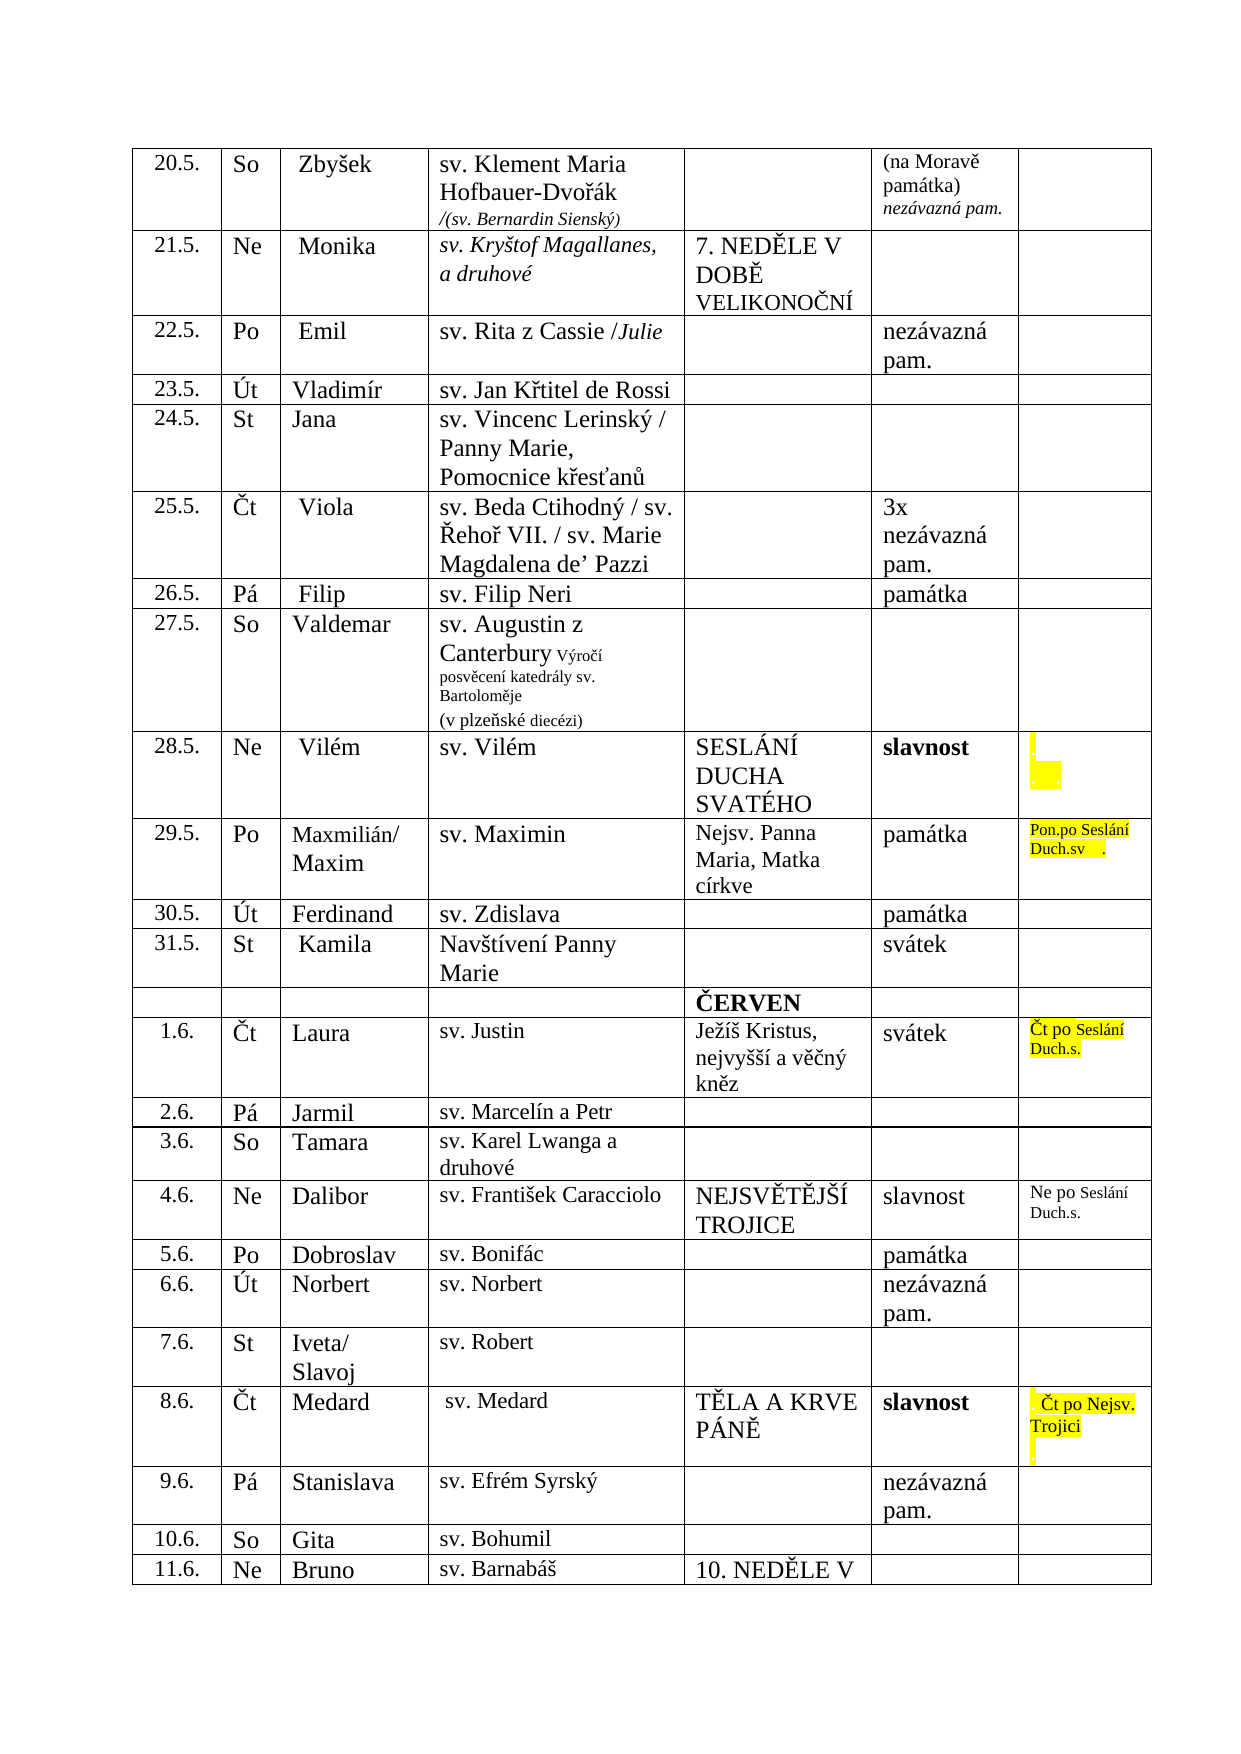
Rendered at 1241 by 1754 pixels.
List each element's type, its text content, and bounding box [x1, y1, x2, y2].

table_cell sv. Klement Maria Hofbauer-Dvořák /(sv. Bernardin Sienský) [429, 149, 684, 230]
table_cell [872, 1098, 1018, 1126]
table_cell [872, 988, 1018, 1017]
table_cell Laura [281, 1018, 428, 1097]
table_cell SESLÁNÍ DUCHA SVATÉHO [685, 732, 871, 818]
table_cell 24.5. [133, 405, 221, 491]
table_cell 25.5. [133, 492, 221, 578]
table_cell Pá [222, 1098, 280, 1126]
table_cell Ne [222, 732, 280, 818]
table_cell Po [222, 1240, 280, 1268]
table_cell 23.5. [133, 375, 221, 403]
table_cell [1019, 492, 1151, 578]
table_cell Emil [281, 316, 428, 374]
table_cell 3x nezávazná pam. [872, 492, 1018, 578]
table_cell sv. Medard [429, 1387, 684, 1466]
table_cell památka [872, 900, 1018, 928]
table_cell So [222, 149, 280, 230]
table_cell sv. Bonifác [429, 1240, 684, 1268]
table_cell Tamara [281, 1128, 428, 1180]
table_cell slavnost [872, 732, 1018, 818]
table_cell [872, 231, 1018, 315]
table_cell památka [872, 579, 1018, 608]
table_cell Nejsv. Panna Maria, Matka církve [685, 819, 871, 898]
table_cell 26.5. [133, 579, 221, 608]
table_cell 8.6. [133, 1387, 221, 1466]
table_cell sv. Vilém [429, 732, 684, 818]
table_cell 6.6. [133, 1270, 221, 1327]
table_cell [1019, 375, 1151, 403]
table_cell [872, 1128, 1018, 1180]
table_cell sv. Filip Neri [429, 579, 684, 608]
table_cell [685, 1467, 871, 1524]
table_cell sv. Efrém Syrský [429, 1467, 684, 1524]
table_cell [1019, 900, 1151, 928]
table_cell So [222, 1525, 280, 1554]
table_cell [1019, 929, 1151, 987]
table_cell [685, 1128, 871, 1180]
table_cell Zbyšek [281, 149, 428, 230]
table_cell sv. Augustin z Canterbury Výročí posvěcení katedrály sv. Bartoloměje (v plzeňské diecézi) [429, 609, 684, 731]
table_cell [685, 929, 871, 987]
table_cell sv. Barnabáš [429, 1555, 684, 1584]
table_cell So [222, 1128, 280, 1180]
table_cell [1019, 1240, 1151, 1268]
table_cell sv. Bohumil [429, 1525, 684, 1554]
table_cell Vilém [281, 732, 428, 818]
table_cell TĚLA A KRVE PÁNĚ [685, 1387, 871, 1466]
table_cell 29.5. [133, 819, 221, 898]
table_cell sv. Norbert [429, 1270, 684, 1327]
table_cell [1019, 1270, 1151, 1327]
table_cell Valdemar [281, 609, 428, 731]
table_cell 27.5. [133, 609, 221, 731]
table_cell Kamila [281, 929, 428, 987]
table_cell [1019, 1128, 1151, 1180]
table_cell památka [872, 819, 1018, 898]
table_cell sv. Robert [429, 1328, 684, 1386]
table_cell (na Moravě památka) nezávazná pam. [872, 149, 1018, 230]
table_cell [1019, 316, 1151, 374]
table_cell [685, 1240, 871, 1268]
table_cell [1019, 405, 1151, 491]
table_cell Monika [281, 231, 428, 315]
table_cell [685, 1555, 871, 1584]
table_cell 31.5. [133, 929, 221, 987]
table_cell [1019, 1525, 1151, 1554]
table_cell [685, 579, 871, 608]
table_cell [685, 1098, 871, 1126]
table_cell sv. Kryštof Magallanes, a druhové [429, 231, 684, 315]
table_cell sv. Beda Ctihodný / sv. Řehoř VII. / sv. Marie Magdalena de’ Pazzi [429, 492, 684, 578]
table_cell nezávazná pam. [872, 1467, 1018, 1524]
table_cell . Čt po Nejsv. Trojici . [1036, 1387, 1151, 1466]
table_cell [1019, 579, 1151, 608]
table_cell [685, 375, 871, 403]
table_cell Dobroslav [281, 1240, 428, 1268]
table_cell Ne [222, 1555, 280, 1584]
table_cell [872, 609, 1018, 731]
table_cell Út [222, 1270, 280, 1327]
table_cell [1019, 231, 1151, 315]
table_cell [685, 609, 871, 731]
table_cell 3.6. [133, 1128, 221, 1180]
table_cell [872, 375, 1018, 403]
table_cell 20.5. [133, 149, 221, 230]
table_cell Viola [281, 492, 428, 578]
table_cell St [222, 1328, 280, 1386]
table_cell Iveta/ Slavoj [281, 1328, 428, 1386]
table_cell [133, 988, 221, 1017]
table_cell 9.6. [133, 1467, 221, 1524]
table_cell So [222, 609, 280, 731]
table_cell [685, 149, 871, 230]
table_cell [1019, 988, 1151, 1017]
table_cell sv. Vincenc Lerinský / Panny Marie, Pomocnice křesťanů [429, 405, 684, 491]
table_cell [429, 988, 684, 1017]
table_cell St [222, 405, 280, 491]
table_cell Út [222, 900, 280, 928]
table_cell 2.6. [133, 1098, 221, 1126]
table_cell Út [222, 375, 280, 403]
table_cell sv. Justin [429, 1018, 684, 1097]
table_cell Ne [222, 1181, 280, 1239]
table_cell nezávazná pam. [872, 1270, 1018, 1327]
table_cell Jarmil [281, 1098, 428, 1126]
table_cell Pá [222, 579, 280, 608]
table_cell Čt po Seslání Duch.s. [1019, 1018, 1151, 1097]
table_cell 4.6. [133, 1181, 221, 1239]
table_cell [1019, 1328, 1151, 1386]
table_cell Po [222, 316, 280, 374]
table_cell nezávazná pam. [872, 316, 1018, 374]
table_cell Norbert [281, 1270, 428, 1327]
table_cell [685, 492, 871, 578]
table_cell [685, 316, 871, 374]
table_cell Ježíš Kristus, nejvyšší a věčný kněz [685, 1018, 871, 1097]
table_cell . . . [1019, 732, 1151, 818]
table_cell Vladimír [281, 375, 428, 403]
table_cell Pon.po Seslání Duch.sv . [1019, 819, 1151, 898]
table_cell [1019, 149, 1151, 230]
table_cell Čt [222, 1018, 280, 1097]
table_cell [685, 1525, 871, 1554]
table_cell sv. František Caracciolo [429, 1181, 684, 1239]
table_cell St [222, 929, 280, 987]
table_cell [685, 900, 871, 928]
table_cell [872, 1328, 1018, 1386]
table_cell Stanislava [281, 1467, 428, 1524]
table_cell [281, 988, 428, 1017]
table_cell Navštívení Panny Marie [429, 929, 684, 987]
table_cell Maxmilián/ Maxim [281, 819, 428, 898]
table_cell sv. Zdislava [429, 900, 684, 928]
table_cell Bruno [281, 1555, 428, 1584]
table_cell Jana [281, 405, 428, 491]
table_cell [872, 1555, 1018, 1584]
table_cell [685, 1328, 871, 1386]
table_cell 11.6. [133, 1555, 221, 1584]
table_cell 21.5. [133, 231, 221, 315]
table_cell svátek [872, 1018, 1018, 1097]
table_cell Čt [222, 492, 280, 578]
table_cell [1019, 1467, 1151, 1524]
table_cell Dalibor [281, 1181, 428, 1239]
table_cell [1019, 609, 1151, 731]
table_cell [685, 405, 871, 491]
table_cell Gita [281, 1525, 428, 1554]
table_cell Ferdinand [281, 900, 428, 928]
table_cell svátek [872, 929, 1018, 987]
table_cell Ne po Seslání Duch.s. [1019, 1181, 1151, 1239]
table_cell [872, 1525, 1018, 1554]
table_cell slavnost [872, 1387, 1018, 1466]
table_cell slavnost [872, 1181, 1018, 1239]
table_cell 1.6. [133, 1018, 221, 1097]
table_cell Medard [281, 1387, 428, 1466]
table_cell [685, 1270, 871, 1327]
table_cell 7.6. [133, 1328, 221, 1386]
table_cell sv. Maximin [429, 819, 684, 898]
table_cell [1019, 1555, 1151, 1584]
table_cell Čt [222, 1387, 280, 1466]
table_cell NEJSVĚTĚJŠÍ TROJICE [685, 1181, 871, 1239]
table_cell sv. Rita z Cassie /Julie [429, 316, 684, 374]
table_cell 7. NEDĚLE V DOBĚ VELIKONOČNÍ [685, 231, 871, 315]
table_cell Filip [281, 579, 428, 608]
table_cell [1019, 1098, 1151, 1126]
table_cell [872, 405, 1018, 491]
table_cell Po [222, 819, 280, 898]
table_cell 22.5. [133, 316, 221, 374]
table_cell 28.5. [133, 732, 221, 818]
table_cell 10.6. [133, 1525, 221, 1554]
table_cell Ne [222, 231, 280, 315]
table_cell ČERVEN [685, 988, 871, 1017]
table_cell Pá [222, 1467, 280, 1524]
table_cell [222, 988, 280, 1017]
table_cell památka [872, 1240, 1018, 1268]
table_cell sv. Marcelín a Petr [429, 1098, 684, 1126]
table_cell sv. Karel Lwanga a druhové [429, 1128, 684, 1180]
table_cell 30.5. [133, 900, 221, 928]
table_cell sv. Jan Křtitel de Rossi [429, 375, 684, 403]
table_cell 5.6. [133, 1240, 221, 1268]
